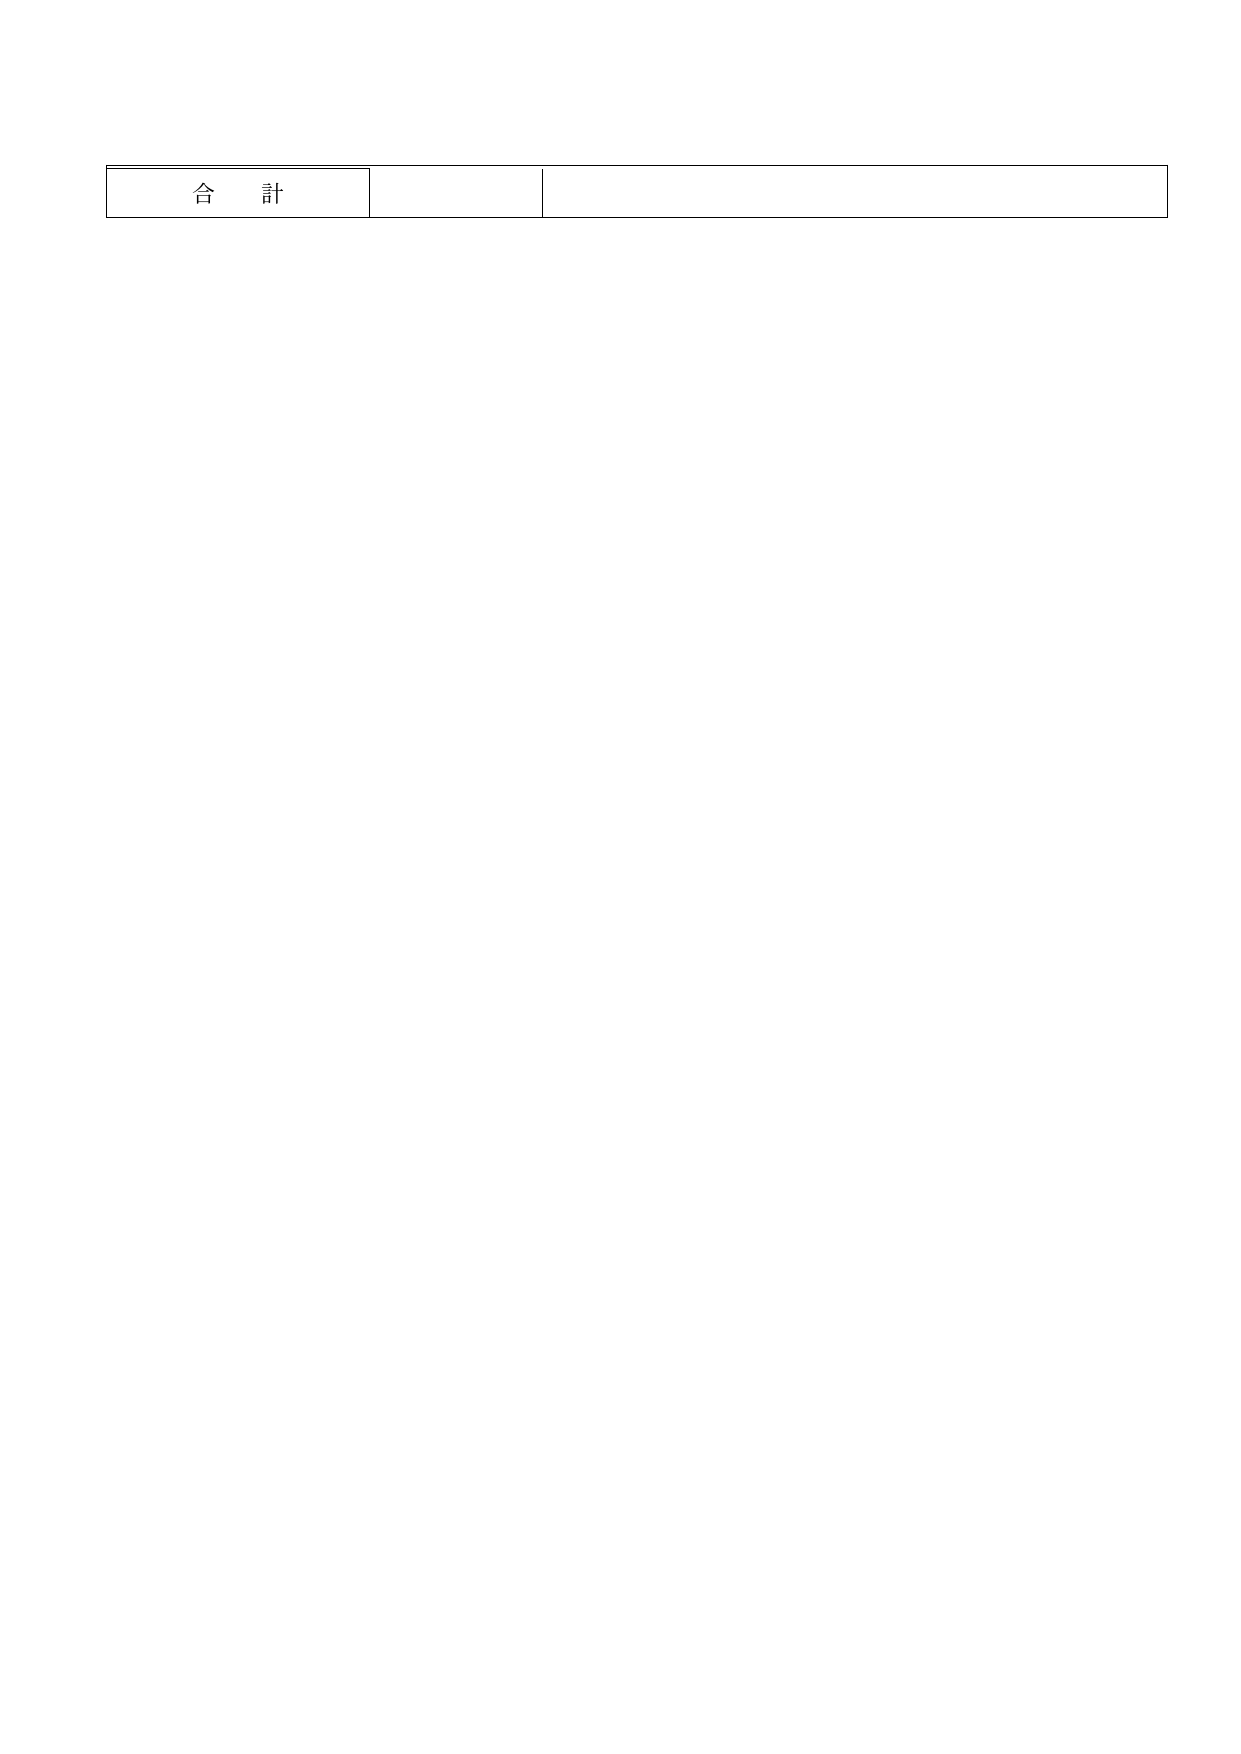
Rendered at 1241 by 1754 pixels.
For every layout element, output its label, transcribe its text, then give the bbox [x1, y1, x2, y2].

table_cell [369, 166, 542, 217]
table_cell 合 計 [107, 169, 369, 217]
table_cell [542, 166, 1167, 217]
